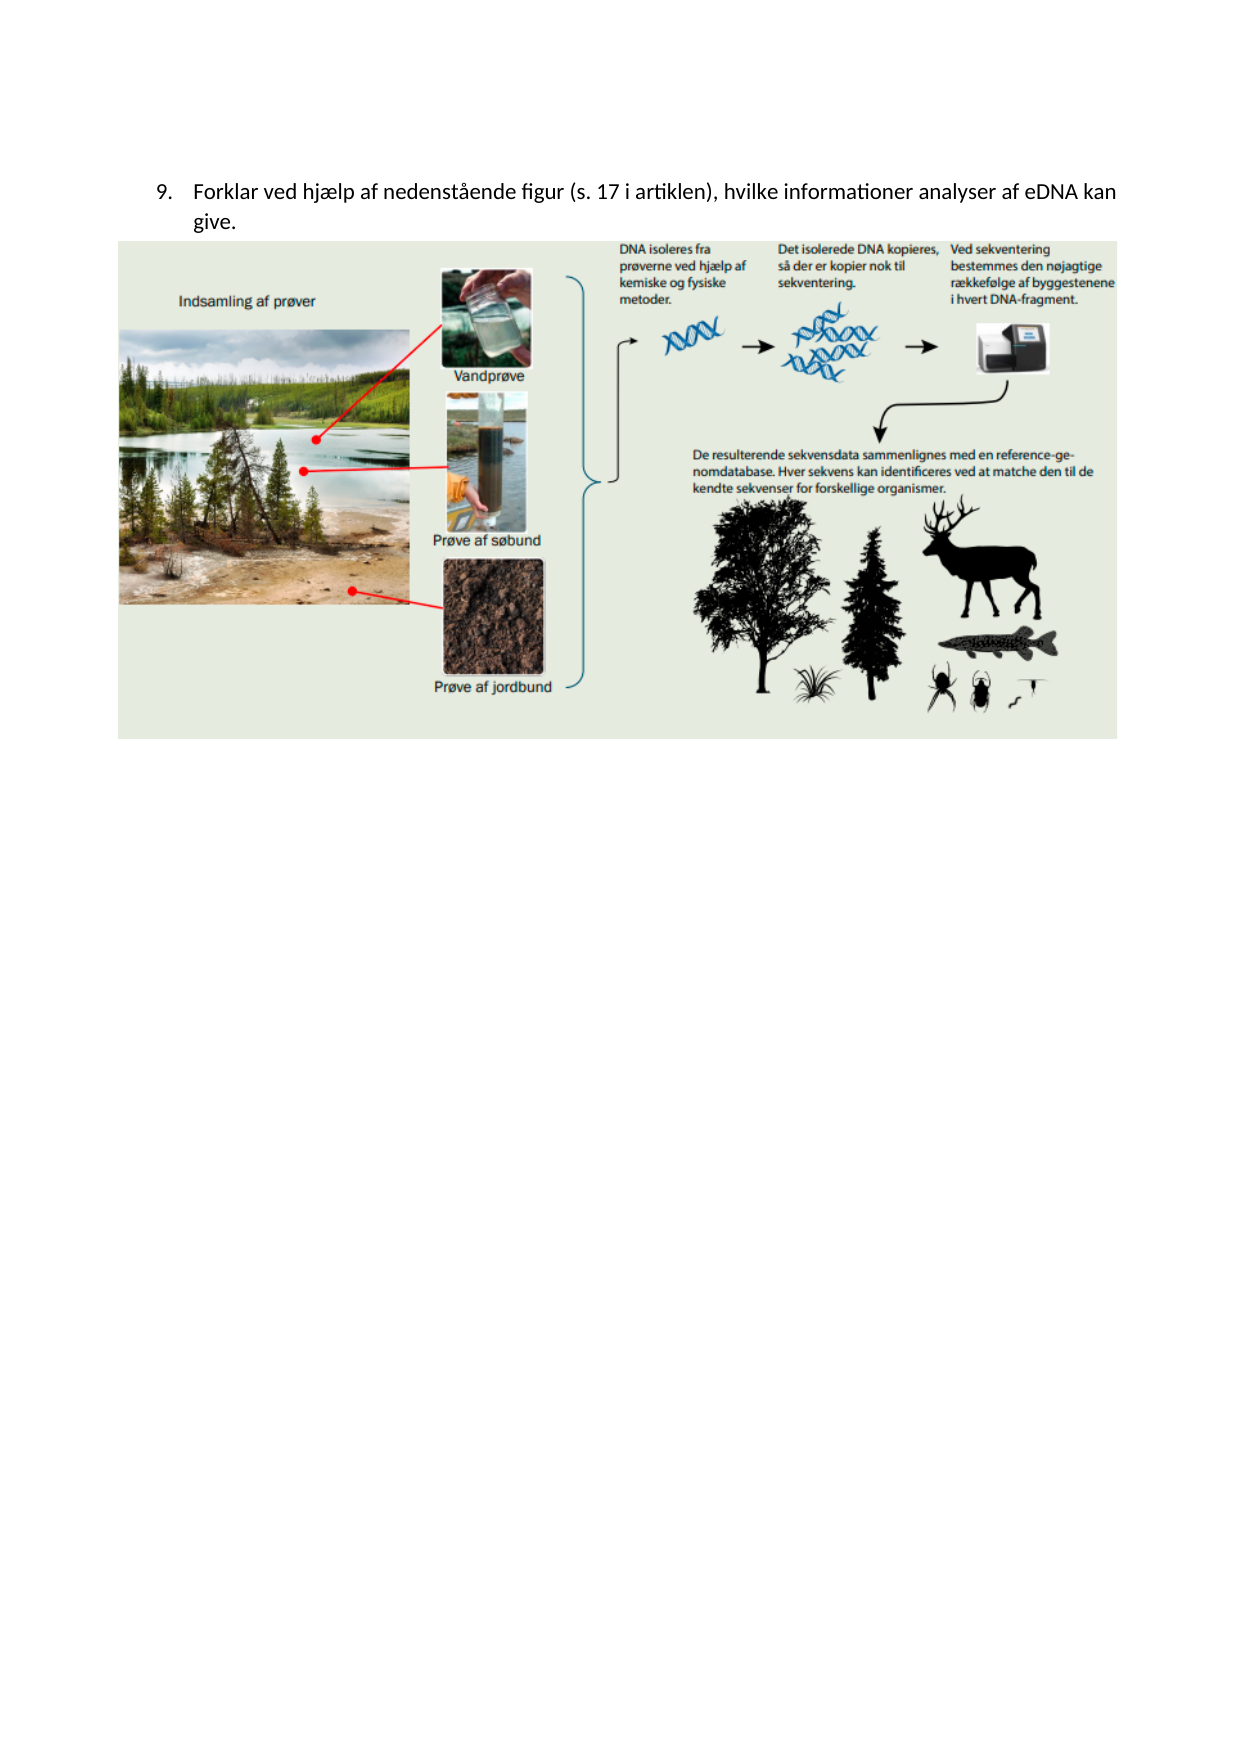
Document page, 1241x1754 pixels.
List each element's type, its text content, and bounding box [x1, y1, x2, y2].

list Forklar ved hjælp af nedenstående figur (s. 17 i artiklen), hvilke informationer analyser af eDNA kan give. [156, 177, 1122, 235]
picture [118, 241, 1117, 739]
